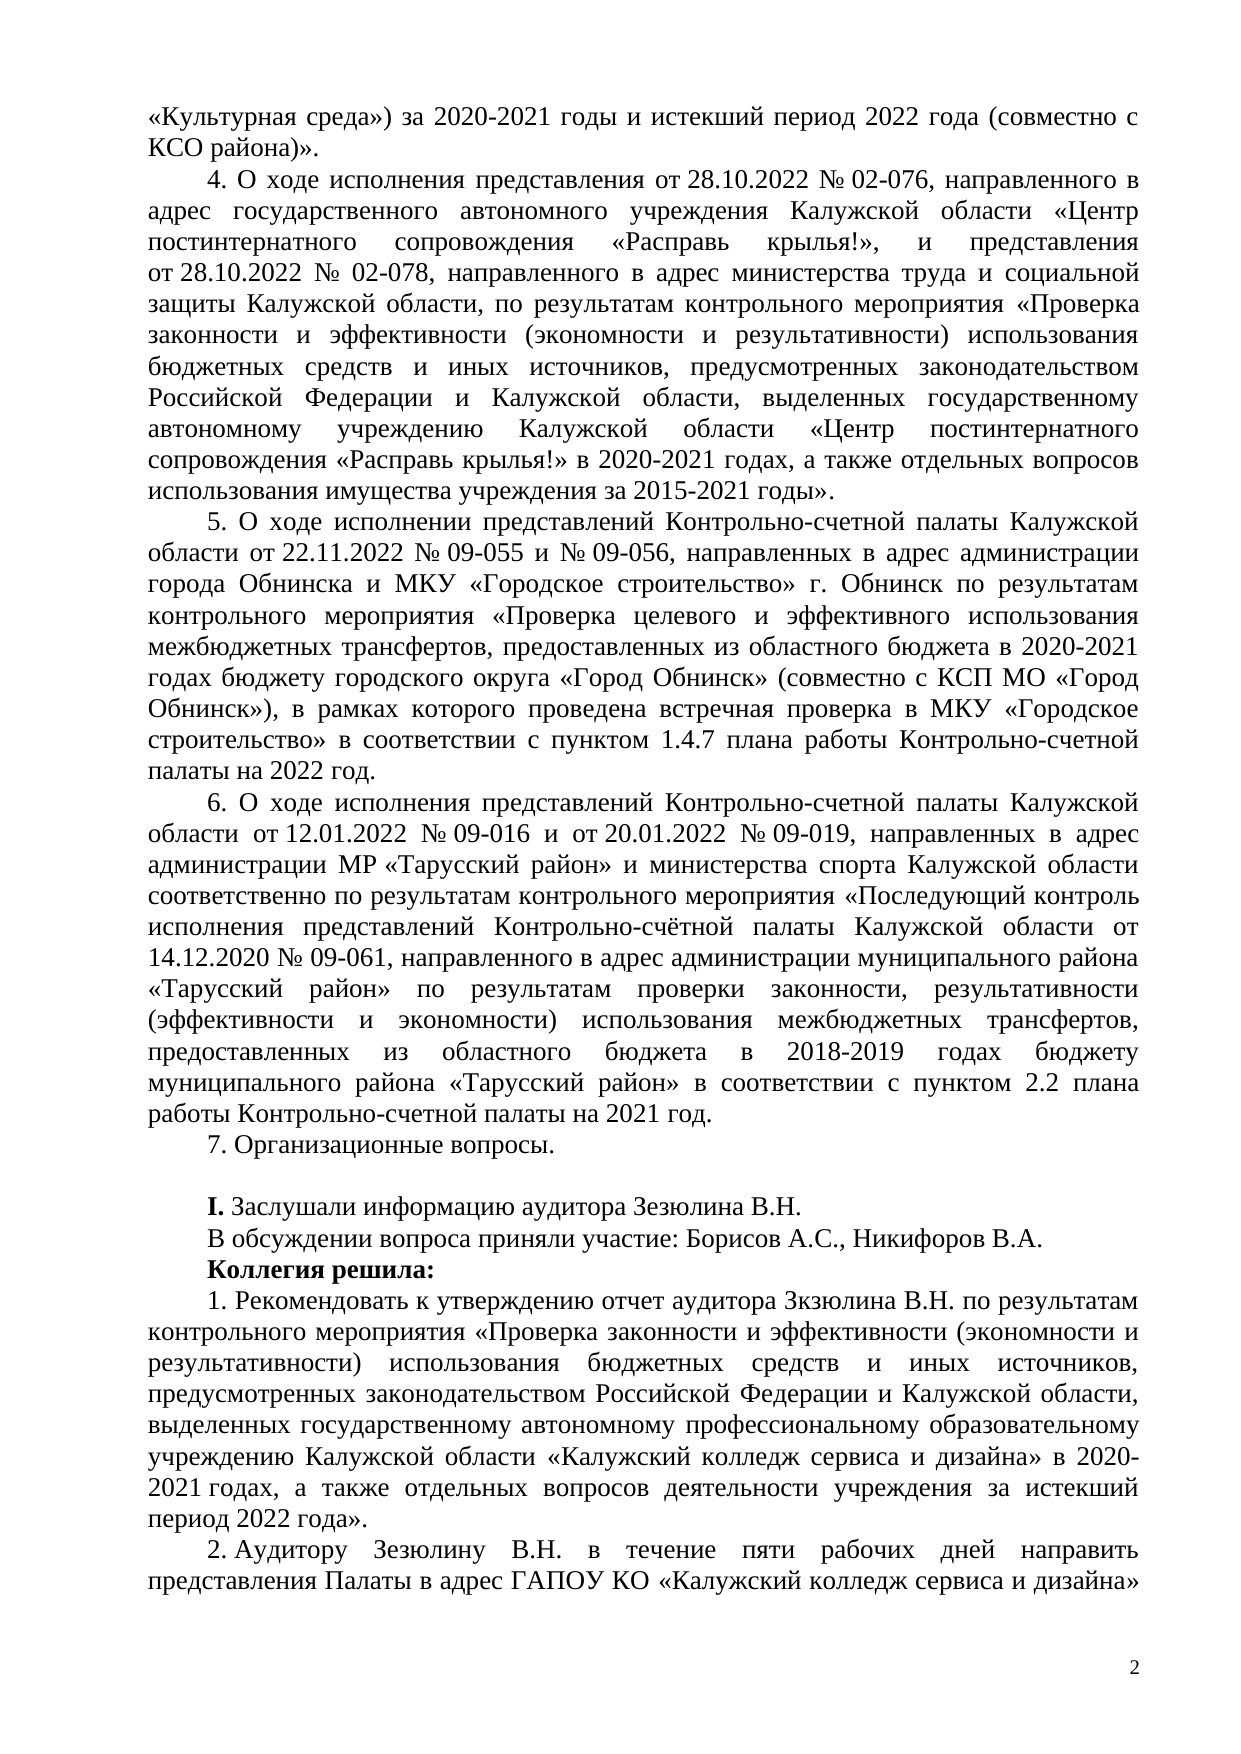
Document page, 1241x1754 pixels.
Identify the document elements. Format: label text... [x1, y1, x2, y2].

text 4. О ходе исполнения представления от 28.10.2022 № 02-076, направленного в адрес государственного автономного учреждения Калужской области «Центр постинтернатного сопровождения «Расправь крылья!», и представления от 28.10.2022 № 02-078, направленного в адрес министерства труда и социальной защиты Калужской области, по результатам контрольного мероприятия «Проверка законности и эффективности (экономности и результативности) использования бюджетных средств и иных источников, предусмотренных законодательством Российской Федерации и Калужской области, выделенных государственному автономному учреждению Калужской области «Центр постинтернатного сопровождения «Расправь крылья!» в 2020-2021 годах, а также отдельных вопросов использования имущества учреждения за 2015-2021 годы». [148, 163, 1140, 505]
text I. Заслушали информацию аудитора Зезюлина В.Н. [148, 1191, 1140, 1222]
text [148, 1533, 1140, 1595]
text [148, 100, 1140, 163]
text 7. Организационные вопросы. [148, 1128, 1140, 1159]
text 1. Рекомендовать к утверждению отчет аудитора Зкзюлина В.Н. по результатам контрольного мероприятия «Проверка законности и эффективности (экономности и результативности) использования бюджетных средств и иных источников, предусмотренных законодательством Российской Федерации и Калужской области, выделенных государственному автономному профессиональному образовательному учреждению Калужской области «Калужский колледж сервиса и дизайна» в 2020-2021 годах, а также отдельных вопросов деятельности учреждения за истекший период 2022 года». [148, 1284, 1140, 1533]
text Коллегия решила: [148, 1253, 1140, 1284]
text В обсуждении вопроса приняли участие: Борисов А.С., Никифоров В.А. [148, 1222, 1140, 1253]
text 6. О ходе исполнения представлений Контрольно-счетной палаты Калужской области от 12.01.2022 № 09-016 и от 20.01.2022 № 09-019, направленных в адрес администрации МР «Тарусский район» и министерства спорта Калужской области соответственно по результатам контрольного мероприятия «Последующий контроль исполнения представлений Контрольно-счётной палаты Калужской области от 14.12.2020 № 09-061, направленного в адрес администрации муниципального района «Тарусский район» по результатам проверки законности, результативности (эффективности и экономности) использования межбюджетных трансфертов, предоставленных из областного бюджета в 2018-2019 годах бюджету муниципального района «Тарусский район» в соответствии с пунктом 2.2 плана работы Контрольно-счетной палаты на 2021 год. [148, 786, 1140, 1128]
text 5. О ходе исполнении представлений Контрольно-счетной палаты Калужской области от 22.11.2022 № 09-055 и № 09-056, направленных в адрес администрации города Обнинска и МКУ «Городское строительство» г. Обнинск по результатам контрольного мероприятия «Проверка целевого и эффективного использования межбюджетных трансфертов, предоставленных из областного бюджета в 2020-2021 годах бюджету городского округа «Город Обнинск» (совместно с КСП МО «Город Обнинск»), в рамках которого проведена встречная проверка в МКУ «Городское строительство» в соответствии с пунктом 1.4.7 плана работы Контрольно-счетной палаты на 2022 год. [148, 505, 1140, 786]
